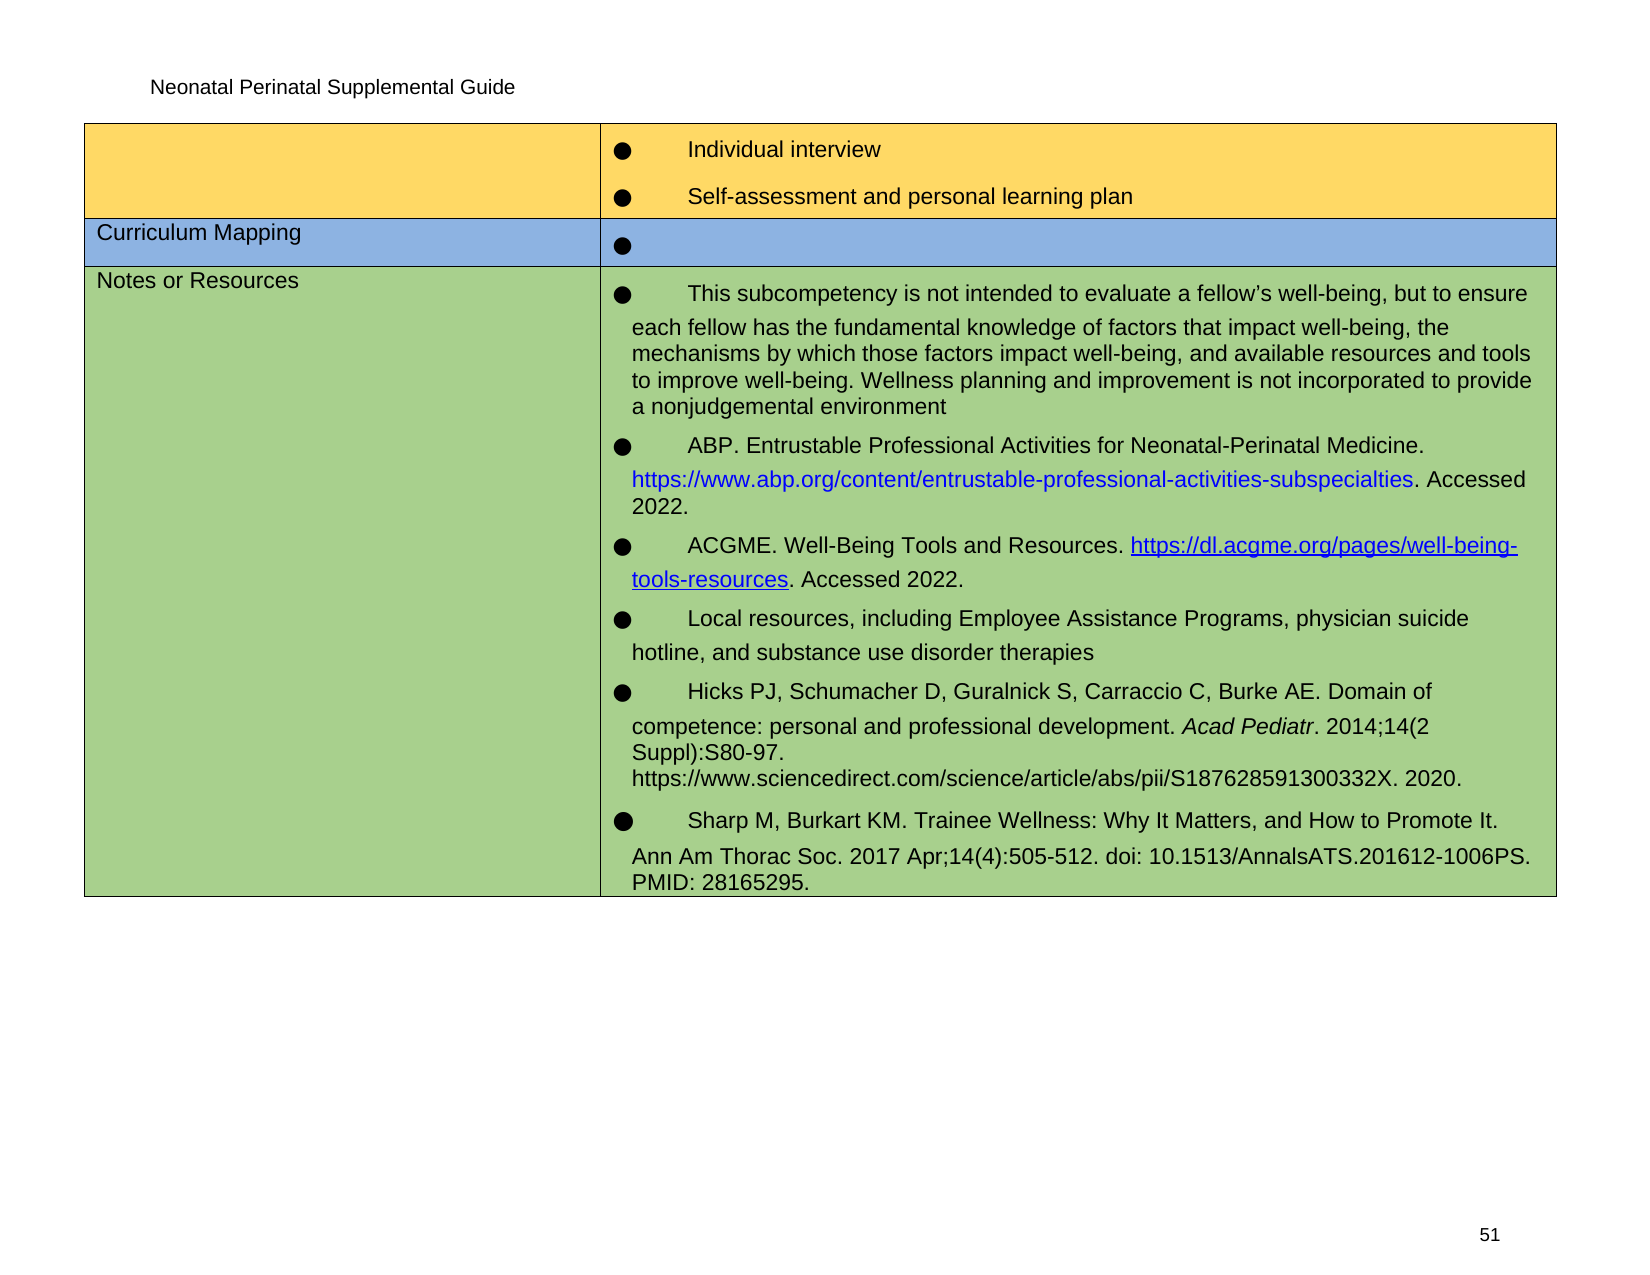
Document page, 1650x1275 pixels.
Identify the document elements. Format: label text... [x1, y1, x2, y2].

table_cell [85, 124, 600, 218]
table_cell This subcompetency is not intended to evaluate a fellow’s well-being, but to ensure each fellow has the fundamental knowledge of factors that impact well-being, the mechanisms by which those factors impact well-being, and available resources and tools to improve well-being. Wellness planning and improvement is not incorporated to provide a nonjudgemental environment ABP. Entrustable Professional Activities for Neonatal-Perinatal Medicine. https://www.abp.org/content/entrustable-professional-activities-subspecialties. Accessed 2022. ACGME. Well-Being Tools and Resources. https://dl.acgme.org/pages/well-being-tools-resources. Accessed 2022. Local resources, including Employee Assistance Programs, physician suicide hotline, and substance use disorder therapies Hicks PJ, Schumacher D, Guralnick S, Carraccio C, Burke AE. Domain of competence: personal and professional development. Acad Pediatr. 2014;14(2 Suppl):S80-97. https://www.sciencedirect.com/science/article/abs/pii/S187628591300332X. 2020. Sharp M, Burkart KM. Trainee Wellness: Why It Matters, and How to Promote It. Ann Am Thorac Soc. 2017 Apr;14(4):505-512. doi: 10.1513/AnnalsATS.201612-1006PS. PMID: 28165295. [601, 267, 1556, 896]
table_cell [601, 124, 1556, 218]
table_cell Notes or Resources [85, 267, 600, 896]
table_cell [601, 219, 1556, 266]
table_cell Curriculum Mapping [85, 219, 600, 266]
